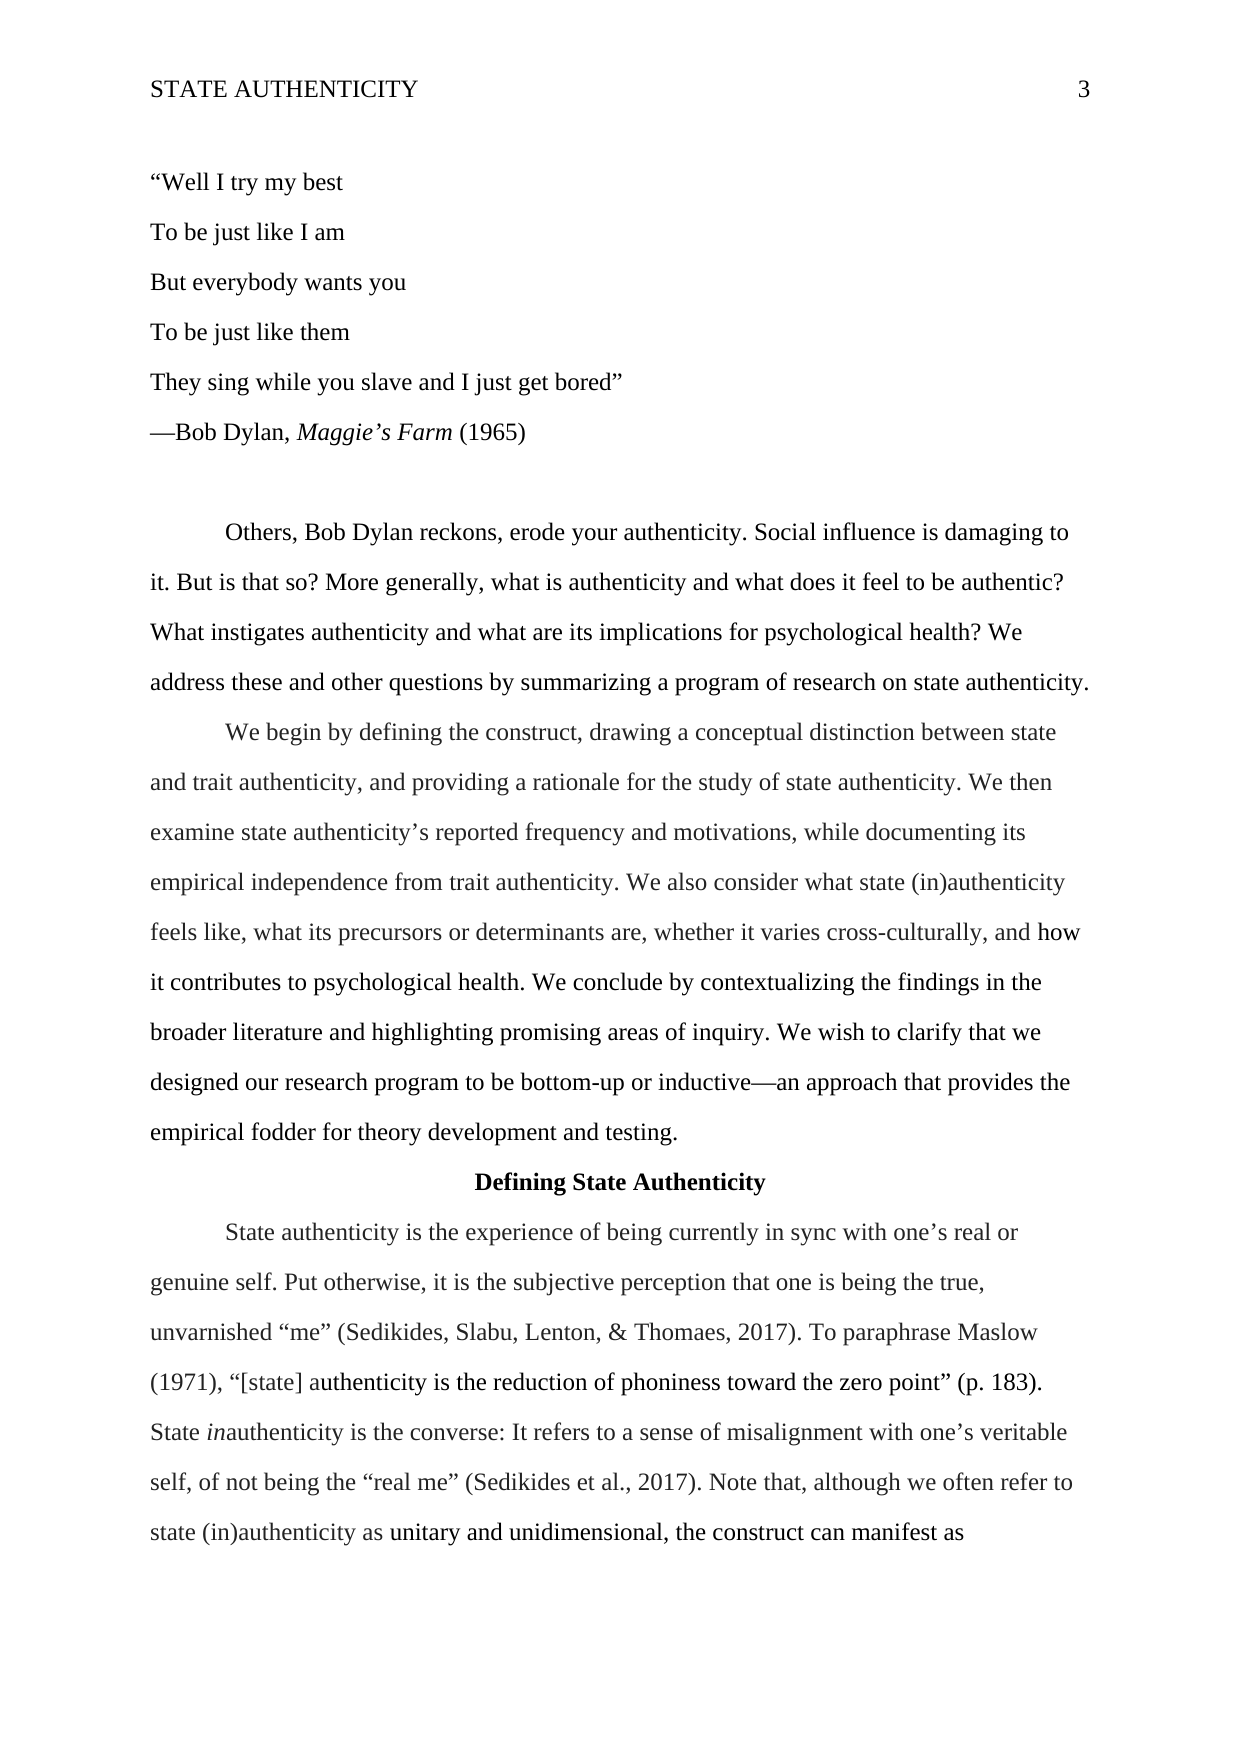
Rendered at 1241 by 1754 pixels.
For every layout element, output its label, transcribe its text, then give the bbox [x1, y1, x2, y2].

text —Bob Dylan, Maggie’s Farm (1965) [150, 400, 1090, 450]
text To be just like them [150, 300, 1090, 350]
text We begin by defining the construct, drawing a conceptual distinction between state and trait authenticity, and providing a rationale for the study of state authenticity. We then examine state authenticity’s reported frequency and motivations, while documenting its empirical independence from trait authenticity. We also consider what state (in)authenticity feels like, what its precursors or determinants are, whether it varies cross-culturally, and how it contributes to psychological health. We conclude by contextualizing the findings in the broader literature and highlighting promising areas of inquiry. We wish to clarify that we designed our research program to be bottom-up or inductive—an approach that provides the empirical fodder for theory development and testing. [150, 700, 1090, 1150]
text Others, Bob Dylan reckons, erode your authenticity. Social influence is damaging to it. But is that so? More generally, what is authenticity and what does it feel to be authentic? What instigates authenticity and what are its implications for psychological health? We address these and other questions by summarizing a program of research on state authenticity. [150, 500, 1090, 700]
text They sing while you slave and I just get bored” [150, 350, 1090, 400]
text “Well I try my best [150, 150, 1090, 200]
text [150, 1200, 1090, 1550]
text Defining State Authenticity [150, 1150, 1090, 1200]
text To be just like I am [150, 200, 1090, 250]
text But everybody wants you [150, 250, 1090, 300]
